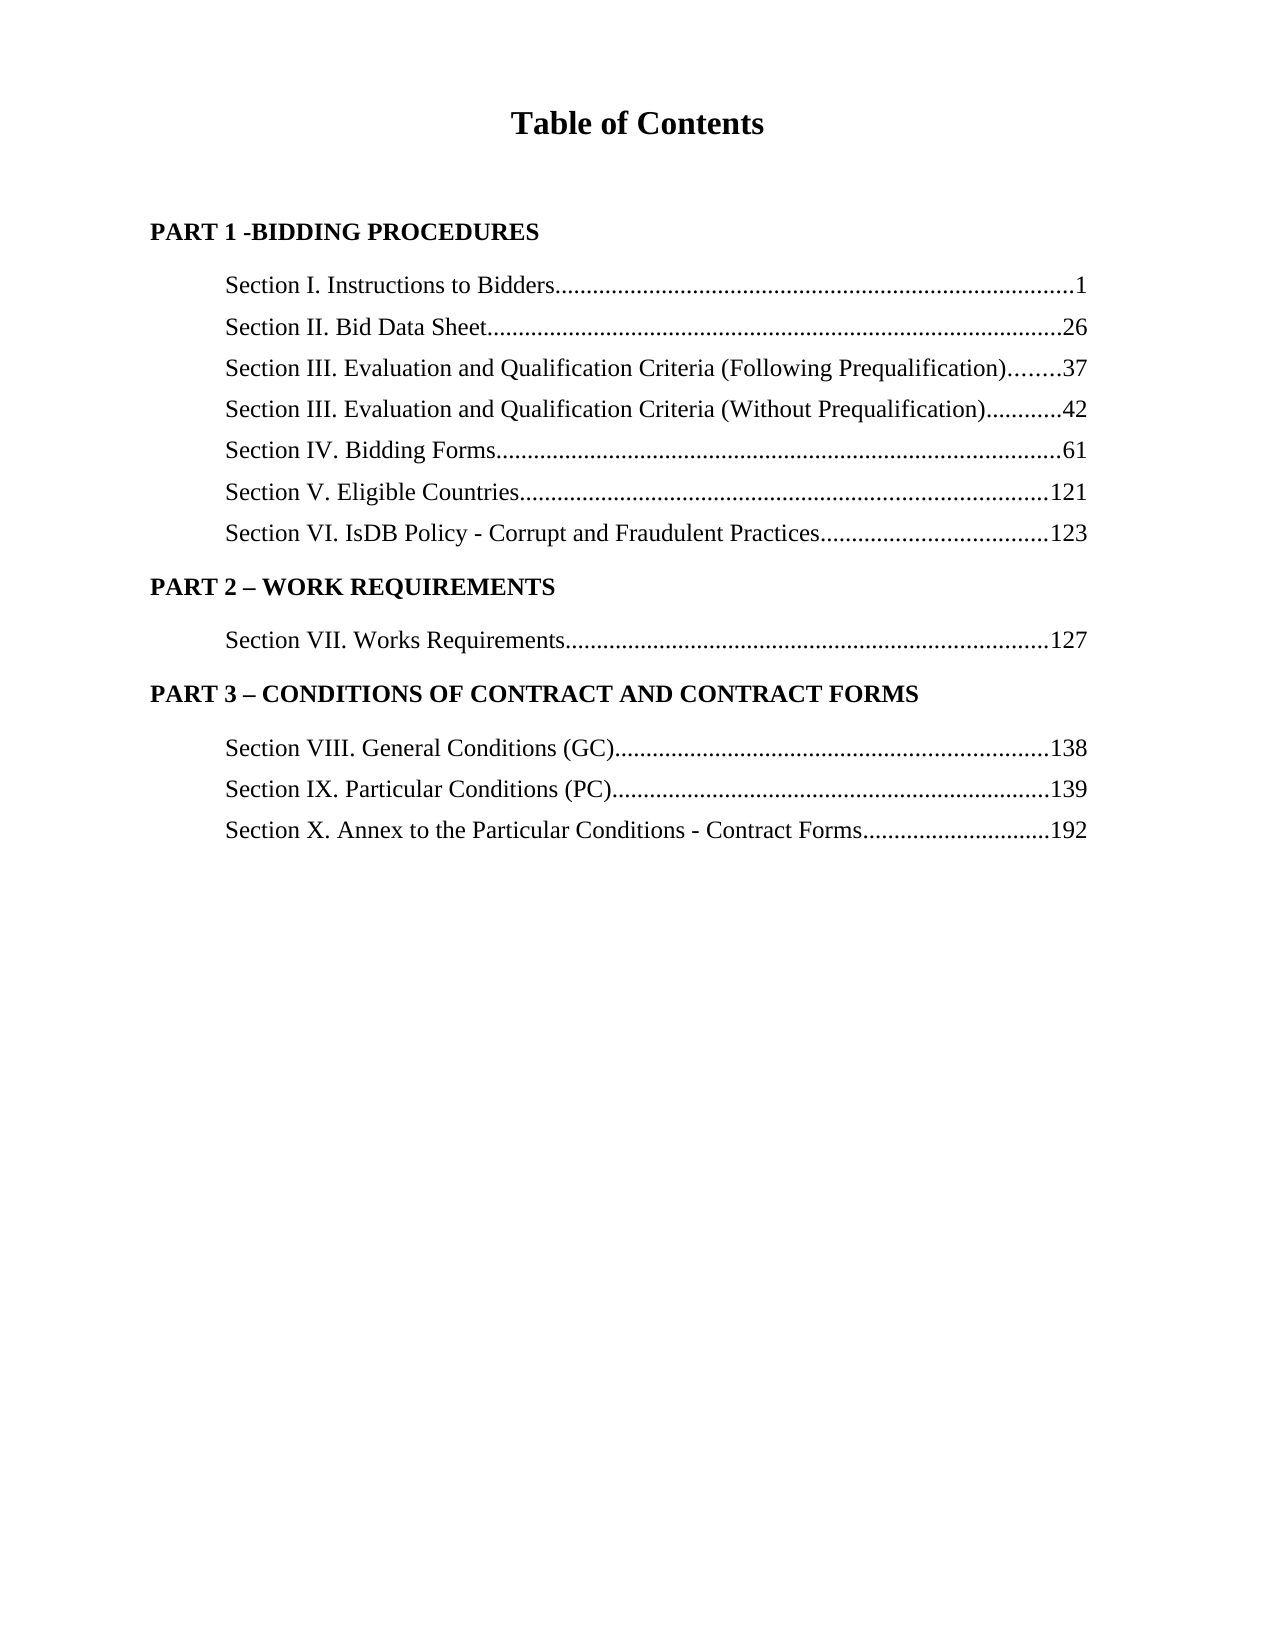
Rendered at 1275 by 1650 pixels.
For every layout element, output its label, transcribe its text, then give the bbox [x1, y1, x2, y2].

text Section VII. Works Requirements 127 [225, 626, 1125, 654]
text Section III. Evaluation and Qualification Criteria (Following Prequalification) 37 [225, 353, 1125, 382]
text Table of Contents [150, 103, 1125, 142]
text Section VIII. General Conditions (GC) 138 [225, 733, 1125, 762]
text Section II. Bid Data Sheet 26 [225, 312, 1125, 341]
text Section I. Instructions to Bidders 1 [225, 271, 1125, 299]
text Section VI. IsDB Policy - Corrupt and Fraudulent Practices 123 [225, 518, 1125, 547]
text Section V. Eligible Countries 121 [225, 477, 1125, 506]
text PART 1 -BIDDING PROCEDURES [150, 217, 1050, 246]
text Section III. Evaluation and Qualification Criteria (Without Prequalification) 42 [225, 394, 1125, 423]
text PART 3 – CONDITIONS OF CONTRACT AND CONTRACT FORMS [150, 679, 1050, 708]
text Section X. Annex to the Particular Conditions - Contract Forms 192 [225, 816, 1125, 844]
text Section IV. Bidding Forms 61 [225, 436, 1125, 464]
text Section IX. Particular Conditions (PC) 139 [225, 774, 1125, 803]
text PART 2 – WORK REQUIREMENTS [150, 572, 1050, 601]
